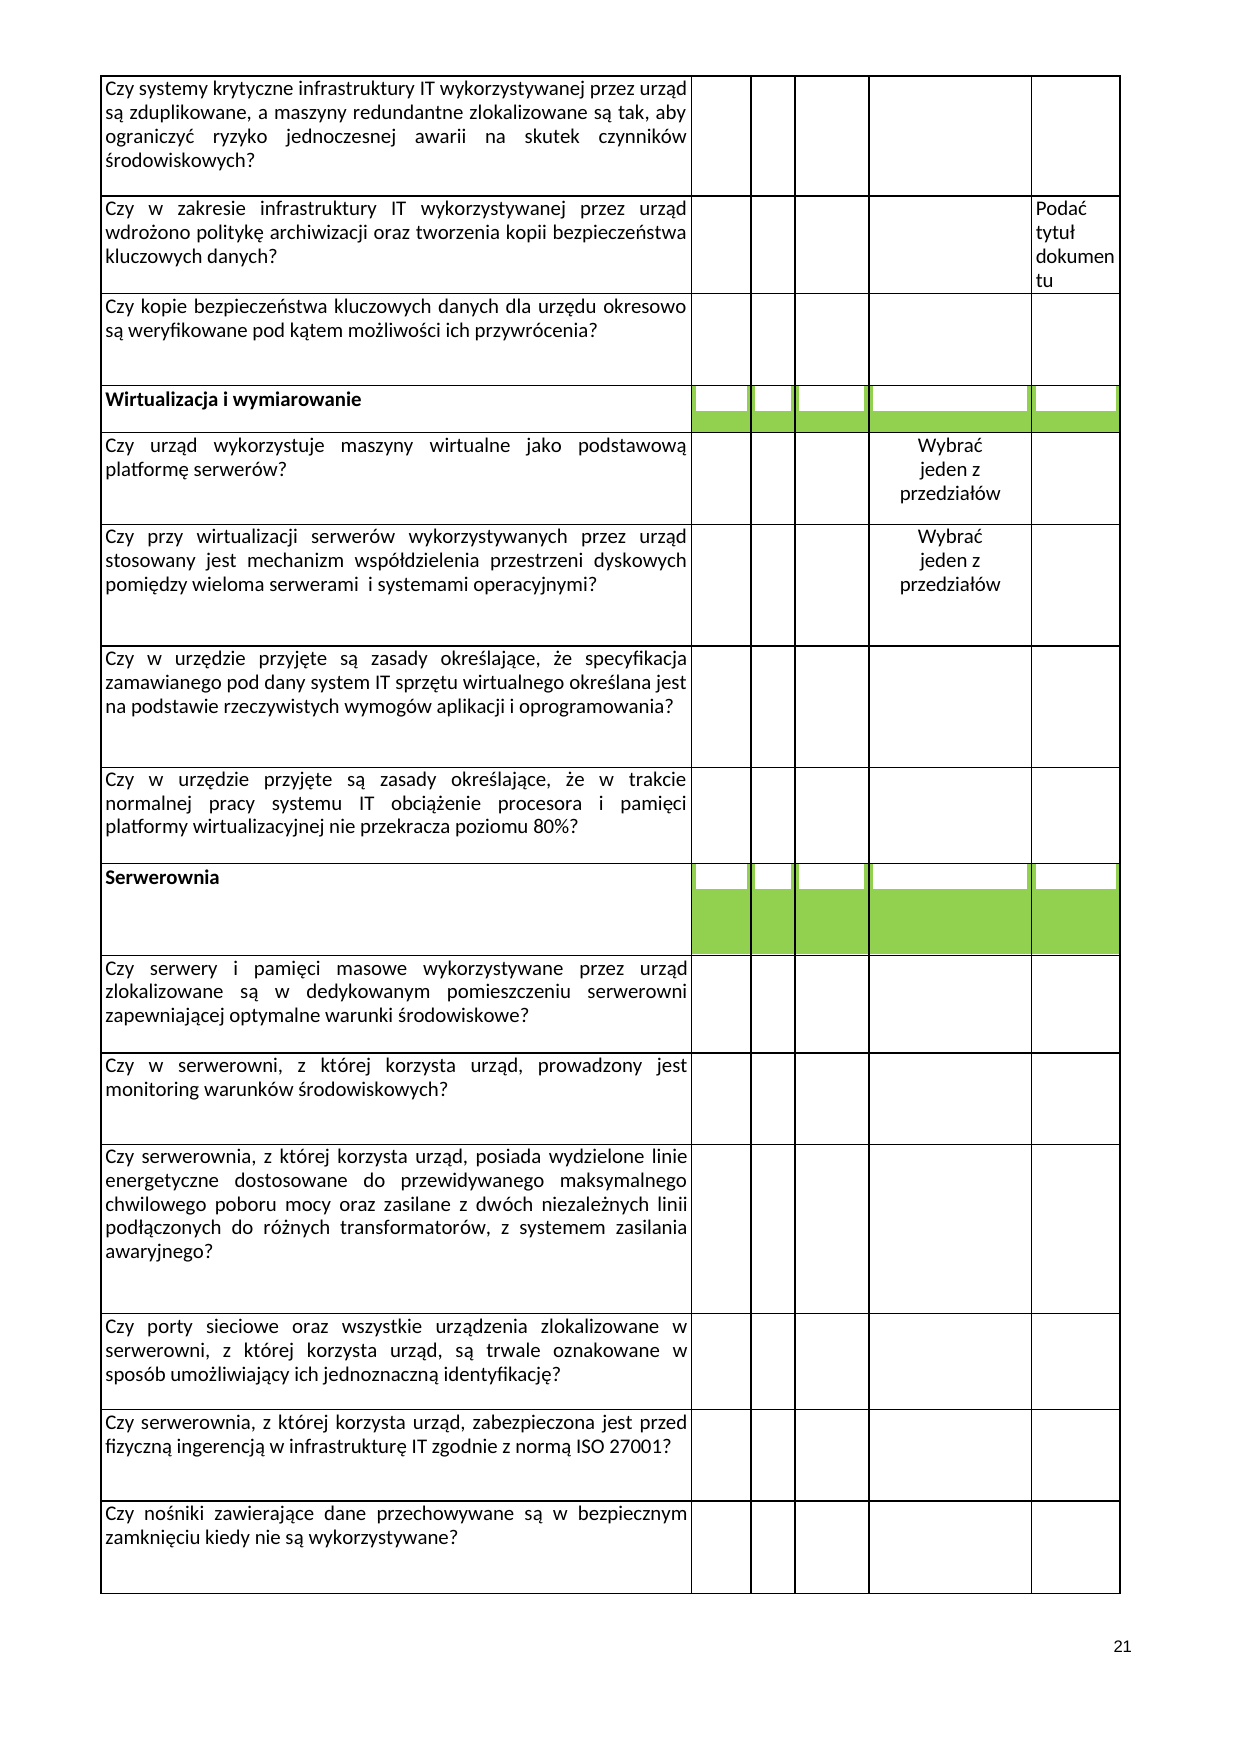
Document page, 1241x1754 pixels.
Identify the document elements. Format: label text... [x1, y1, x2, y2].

table_cell Czy urząd wykorzystuje maszyny wirtualne jako podstawową platformę serwerów? [102, 433, 691, 524]
table_cell [870, 864, 1031, 954]
table_cell [1032, 864, 1119, 954]
table_cell Serwerownia [102, 864, 691, 954]
table_cell [1032, 1502, 1119, 1592]
table_cell [1032, 77, 1119, 195]
table_cell [796, 1054, 868, 1143]
table_cell [796, 647, 868, 767]
table_cell [870, 956, 1031, 1052]
table_cell [1032, 294, 1119, 384]
table_cell Wybrać jeden z przedziałów [870, 433, 1031, 524]
table_cell [1032, 1145, 1119, 1312]
table_cell [870, 1054, 1031, 1143]
table_cell [692, 1314, 750, 1408]
table_cell [870, 77, 1031, 195]
table_cell [752, 77, 794, 195]
table_cell [796, 77, 868, 195]
table_cell [796, 768, 868, 863]
table_cell [870, 197, 1031, 292]
table_cell [692, 1502, 750, 1592]
table_cell [870, 647, 1031, 767]
table_cell Czy w serwerowni, z której korzysta urząd, prowadzony jest monitoring warunków środowiskowych? [102, 1054, 691, 1143]
table_cell Czy systemy krytyczne infrastruktury IT wykorzystywanej przez urząd są zduplikowane, a maszyny redundantne zlokalizowane są tak, aby ograniczyć ryzyko jednoczesnej awarii na skutek czynników środowiskowych? [102, 77, 691, 195]
table_cell [692, 433, 750, 524]
table_cell Czy serwerownia, z której korzysta urząd, posiada wydzielone linie energetyczne dostosowane do przewidywanego maksymalnego chwilowego poboru mocy oraz zasilane z dwóch niezależnych linii podłączonych do różnych transformatorów, z systemem zasilania awaryjnego? [102, 1145, 691, 1312]
table_cell Wirtualizacja i wymiarowanie [102, 386, 691, 432]
table_cell [796, 864, 868, 954]
table_cell Czy w urzędzie przyjęte są zasady określające, że w trakcie normalnej pracy systemu IT obciążenie procesora i pamięci platformy wirtualizacyjnej nie przekracza poziomu 80%? [102, 768, 691, 863]
table_cell [692, 525, 750, 645]
table_cell [752, 1502, 794, 1592]
table_cell [796, 386, 868, 432]
table_cell Czy serwerownia, z której korzysta urząd, zabezpieczona jest przed fizyczną ingerencją w infrastrukturę IT zgodnie z normą ISO 27001? [102, 1410, 691, 1500]
table_cell [692, 77, 750, 195]
table_cell [752, 1410, 794, 1500]
table_cell [752, 294, 794, 384]
table_cell [1032, 433, 1119, 524]
table_cell [752, 956, 794, 1052]
table_cell [692, 647, 750, 767]
table_cell [870, 1502, 1031, 1592]
table_cell [870, 1410, 1031, 1500]
table_cell [1032, 525, 1119, 645]
table_cell [796, 956, 868, 1052]
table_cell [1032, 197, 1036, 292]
table_cell [796, 197, 868, 292]
table_cell [692, 386, 750, 432]
table_cell [752, 647, 794, 767]
table_cell [692, 1054, 750, 1143]
table_cell [1032, 768, 1119, 863]
table_cell Czy serwery i pamięci masowe wykorzystywane przez urząd zlokalizowane są w dedykowanym pomieszczeniu serwerowni zapewniającej optymalne warunki środowiskowe? [102, 956, 691, 1052]
table_cell [1032, 647, 1119, 767]
table_cell Czy kopie bezpieczeństwa kluczowych danych dla urzędu okresowo są weryfikowane pod kątem możliwości ich przywrócenia? [102, 294, 691, 384]
table_cell [796, 1502, 868, 1592]
table_cell [1032, 1054, 1119, 1143]
table_cell Czy nośniki zawierające dane przechowywane są w bezpiecznym zamknięciu kiedy nie są wykorzystywane? [102, 1502, 691, 1592]
table_cell [692, 864, 750, 954]
table_cell [870, 294, 1031, 384]
table_cell Czy przy wirtualizacji serwerów wykorzystywanych przez urząd stosowany jest mechanizm współdzielenia przestrzeni dyskowych pomiędzy wieloma serwerami i systemami operacyjnymi? [102, 525, 691, 645]
table_cell [692, 1145, 750, 1312]
table_cell [752, 864, 794, 954]
table_cell [1032, 956, 1119, 1052]
table_cell Czy w urzędzie przyjęte są zasady określające, że specyfikacja zamawianego pod dany system IT sprzętu wirtualnego określana jest na podstawie rzeczywistych wymogów aplikacji i oprogramowania? [102, 647, 691, 767]
table_cell Wybrać jeden z przedziałów [870, 525, 1031, 645]
table_cell [692, 294, 750, 384]
table_cell [752, 1145, 794, 1312]
table_cell [796, 525, 868, 645]
table_cell [1032, 1410, 1119, 1500]
table_cell [870, 1145, 1031, 1312]
table_cell [1032, 386, 1119, 432]
table_cell [692, 1410, 750, 1500]
table_cell [796, 294, 868, 384]
table_cell [1032, 1314, 1119, 1408]
table_cell Czy w zakresie infrastruktury IT wykorzystywanej przez urząd wdrożono politykę archiwizacji oraz tworzenia kopii bezpieczeństwa kluczowych danych? [102, 197, 691, 292]
table_cell [752, 197, 794, 292]
table_cell [752, 768, 794, 863]
table_cell [870, 1314, 1031, 1408]
table_cell [692, 197, 750, 292]
table_cell [752, 1314, 794, 1408]
table_cell [752, 1054, 794, 1143]
table_cell [870, 386, 1031, 432]
table_cell [796, 1314, 868, 1408]
table_cell Czy porty sieciowe oraz wszystkie urządzenia zlokalizowane w serwerowni, z której korzysta urząd, są trwale oznakowane w sposób umożliwiający ich jednoznaczną identyfikację? [102, 1314, 691, 1408]
table_cell [796, 1145, 868, 1312]
table_cell [752, 386, 794, 432]
table_cell [752, 433, 794, 524]
table_cell [796, 1410, 868, 1500]
table_cell [870, 768, 1031, 863]
table_cell [692, 956, 750, 1052]
table_cell [796, 433, 868, 524]
table_cell [692, 768, 750, 863]
table_cell [752, 525, 794, 645]
